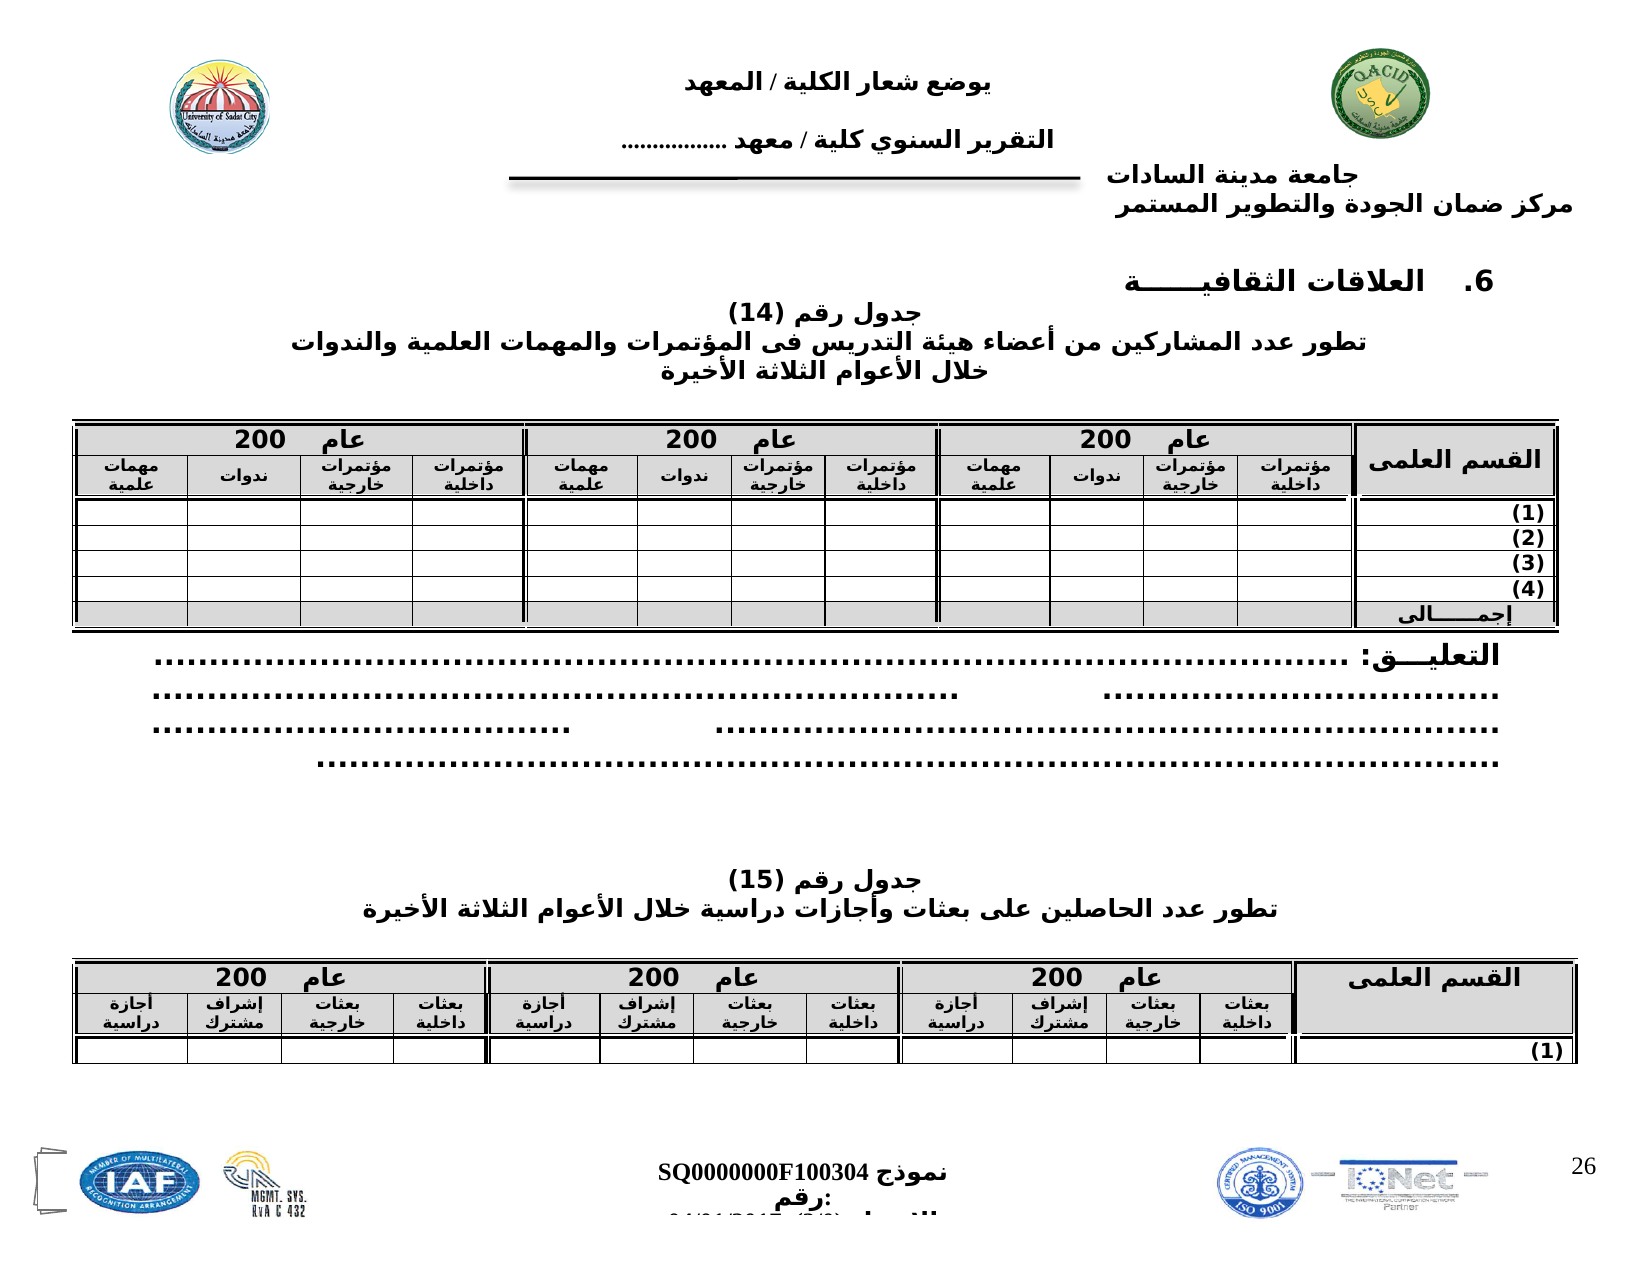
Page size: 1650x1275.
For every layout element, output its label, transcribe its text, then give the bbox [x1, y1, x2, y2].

table_cell [394, 1039, 484, 1063]
table_cell مؤتمرات خارجية [1144, 456, 1237, 494]
table_cell [78, 1039, 187, 1063]
picture [1201, 1143, 1497, 1222]
table_cell [413, 551, 522, 576]
table_cell بعثات داخلية [394, 994, 484, 1033]
table_cell [638, 602, 731, 626]
table_cell مهمات علمية [78, 456, 187, 494]
table_cell ندوات [638, 456, 731, 494]
table_cell [75, 602, 187, 626]
table_cell [528, 551, 637, 576]
table_cell [188, 1039, 281, 1063]
title تطور عدد المشاركين من أعضاء هيئة التدريس فى المؤتمرات والمهمات العلمية والندوات [150, 327, 1500, 356]
title جدول رقم (14) [150, 298, 1500, 327]
table_cell [1238, 577, 1351, 601]
title خلال الأعوام الثلاثة الأخيرة [150, 356, 1500, 385]
table_cell [638, 577, 731, 601]
table_cell [528, 526, 637, 550]
table_cell إجمــــــالى [1357, 602, 1556, 626]
table_cell [528, 501, 637, 525]
table_cell ندوات [188, 456, 300, 494]
table_cell (1) [1294, 1033, 1575, 1063]
table_cell [1051, 602, 1143, 626]
table_header القسم العلمى [1354, 421, 1556, 494]
table_cell إشراف مشترك [601, 994, 693, 1033]
title جدول رقم (15) [150, 865, 1500, 894]
table_cell مؤتمرات داخلية [413, 456, 522, 494]
table_cell [1238, 551, 1351, 576]
table_cell [413, 602, 525, 626]
table_cell [1144, 602, 1237, 626]
table_cell (4) [1357, 577, 1553, 601]
table_cell [188, 602, 300, 626]
table_cell [694, 1039, 806, 1063]
table_cell [282, 1039, 393, 1063]
table_cell [826, 551, 935, 576]
table_header عام 200 [938, 421, 1354, 455]
table_cell [1144, 577, 1237, 601]
table_cell [301, 551, 412, 576]
table_cell [1051, 577, 1143, 601]
table_cell (3) [1357, 551, 1553, 576]
table_cell [732, 551, 824, 576]
table_cell [826, 577, 935, 601]
table_cell [638, 526, 731, 550]
table_cell [78, 577, 187, 601]
table_cell [732, 526, 824, 550]
table_cell [826, 526, 935, 550]
table_cell أجازة دراسية [491, 994, 599, 1033]
table_cell [528, 577, 637, 601]
table_cell [938, 602, 1049, 626]
table_cell (1) [1354, 495, 1556, 525]
picture [66, 1142, 316, 1222]
table_cell أجازة دراسية [903, 994, 1012, 1033]
table_cell [491, 1039, 599, 1063]
table_cell إشراف مشترك [188, 994, 281, 1033]
table_cell [601, 1039, 693, 1063]
table_cell [1144, 501, 1237, 525]
table_cell [732, 501, 824, 525]
table_cell مؤتمرات داخلية [1238, 456, 1351, 494]
table_cell مؤتمرات داخلية [826, 456, 935, 494]
table_cell مؤتمرات خارجية [732, 456, 824, 494]
table_cell [807, 1039, 897, 1063]
table_cell [1238, 526, 1351, 550]
table_cell [1013, 1039, 1106, 1063]
table_cell [1144, 526, 1237, 550]
table_cell [826, 602, 938, 626]
table_cell [78, 526, 187, 550]
table_cell بعثات داخلية [807, 994, 897, 1033]
table_cell بعثات خارجية [282, 994, 393, 1033]
table_cell [1051, 551, 1143, 576]
table_header عام 200 [488, 964, 900, 993]
title التعليـــق: ................................................................................................................................................ ................................................................................................................................................ ................................................................................................................................................. [150, 638, 1500, 774]
table_cell [1201, 1033, 1294, 1063]
table_cell [1238, 602, 1351, 626]
table_cell [301, 501, 412, 525]
table_cell [1051, 501, 1143, 525]
table_cell [188, 501, 300, 525]
table_header عام 200 [900, 959, 1294, 993]
table_cell [1144, 551, 1237, 576]
table_header عام 200 [75, 959, 487, 993]
table_cell [941, 577, 1049, 601]
table_cell أجازة دراسية [78, 994, 187, 1033]
table_cell [301, 526, 412, 550]
table_cell ندوات [1051, 456, 1143, 494]
table_cell [78, 501, 187, 525]
table_cell [941, 551, 1049, 576]
subtitle العلاقات الثقافيــــــة [225, 264, 1463, 298]
table_cell [638, 551, 731, 576]
table_cell [1238, 495, 1354, 525]
title تطور عدد الحاصلين على بعثات وأجازات دراسية خلال الأعوام الثلاثة الأخيرة [150, 894, 1500, 923]
table_cell [413, 577, 522, 601]
table_cell بعثات خارجية [1107, 994, 1199, 1033]
table_cell مؤتمرات خارجية [301, 456, 412, 494]
table_header عام 200 [525, 426, 938, 455]
table_cell بعثات داخلية [1201, 994, 1291, 1033]
table_cell [1051, 526, 1143, 550]
table_cell [188, 551, 300, 576]
table_cell [78, 551, 187, 576]
table_cell [826, 501, 935, 525]
table_cell [732, 602, 824, 626]
table_cell [413, 526, 522, 550]
table_cell [732, 577, 824, 601]
table_cell [188, 577, 300, 601]
table_cell إشراف مشترك [1013, 994, 1106, 1033]
picture [1330, 46, 1432, 140]
table_cell [903, 1039, 1012, 1063]
table_cell [525, 602, 637, 626]
table_header القسم العلمى [1294, 959, 1575, 1033]
table_cell مهمات علمية [941, 456, 1049, 494]
table_cell [413, 501, 522, 525]
table_cell [188, 526, 300, 550]
table_cell [301, 577, 412, 601]
table_cell (2) [1357, 526, 1553, 550]
table_cell [638, 501, 731, 525]
table_header عام 200 [75, 421, 525, 455]
table_cell بعثات خارجية [694, 994, 806, 1033]
table_cell [941, 526, 1049, 550]
table_cell [1107, 1039, 1199, 1063]
table_cell [301, 602, 412, 626]
table_cell [941, 501, 1049, 525]
table_cell مهمات علمية [528, 456, 637, 494]
